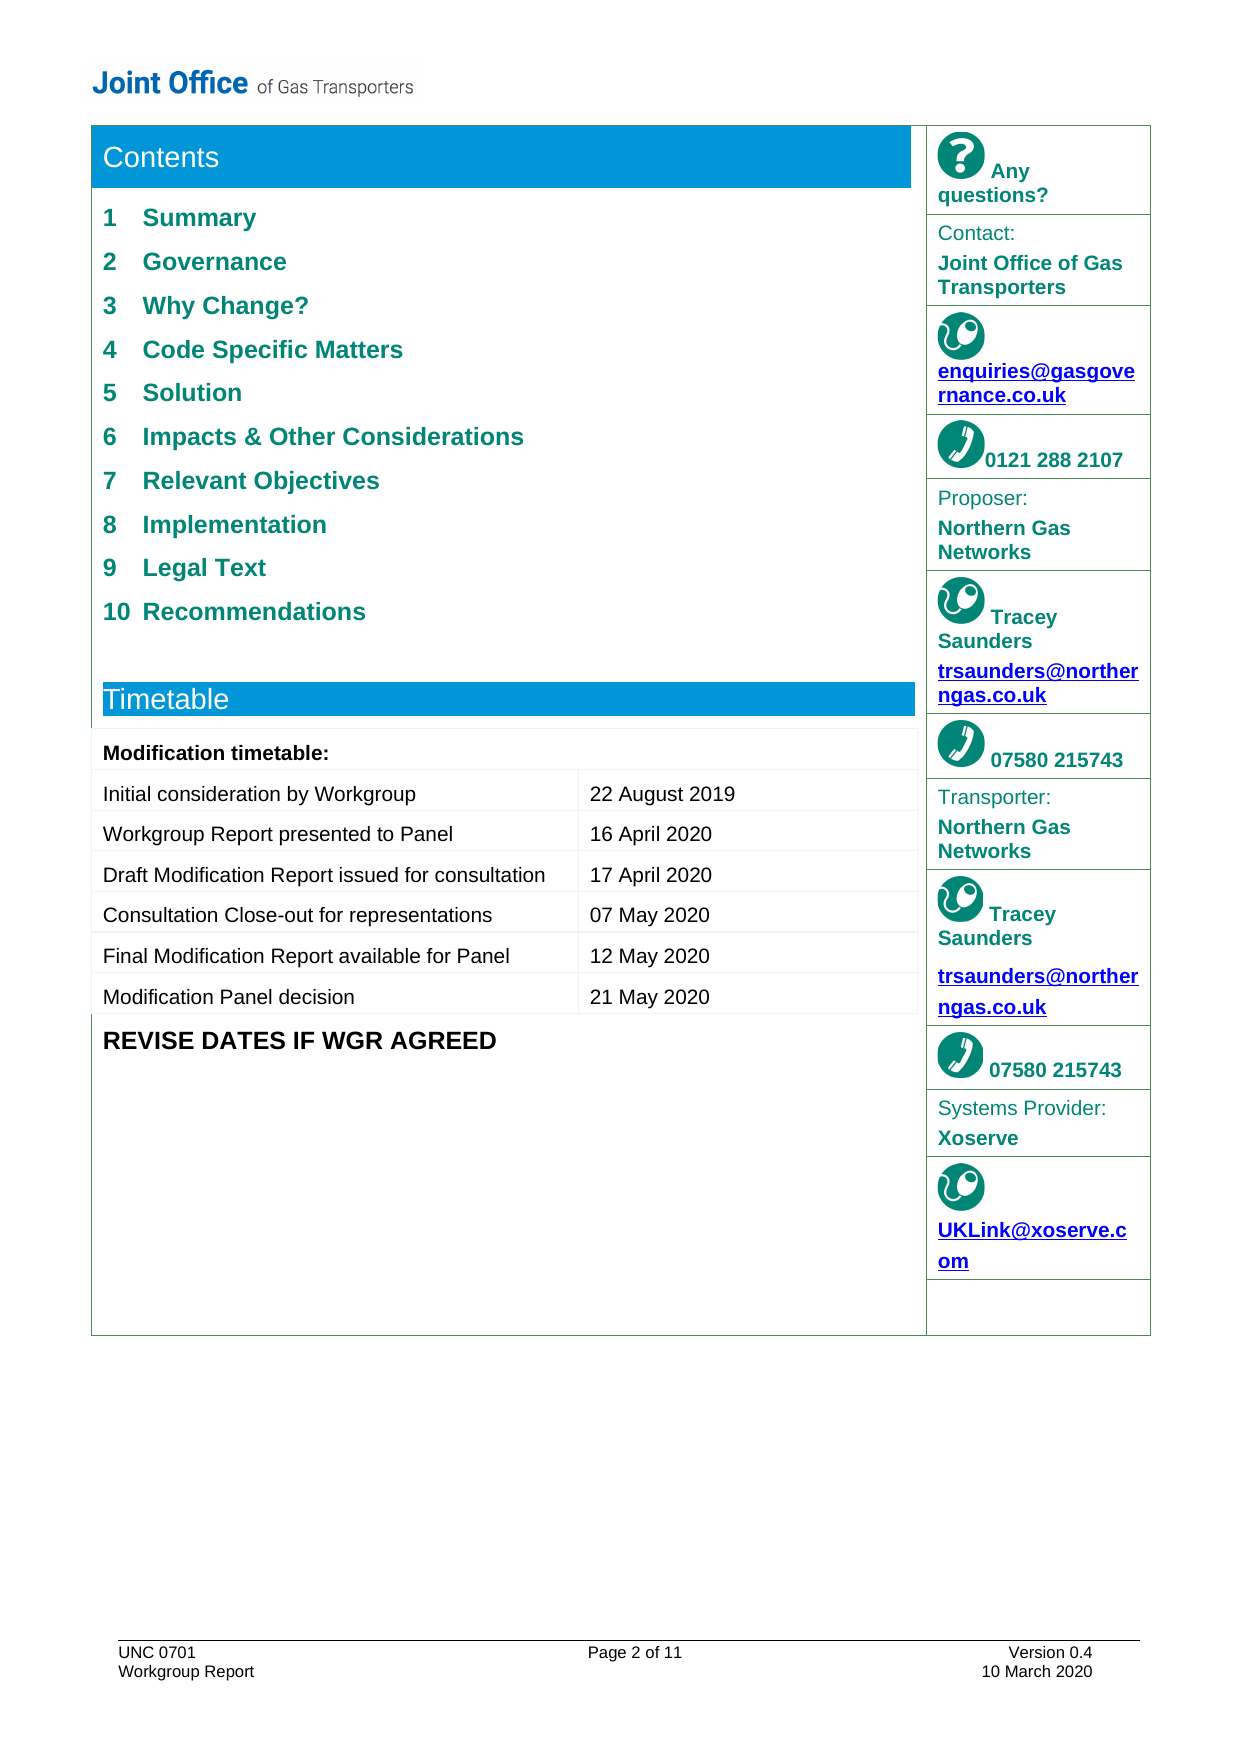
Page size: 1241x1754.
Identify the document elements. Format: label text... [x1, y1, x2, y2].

table_cell Systems Provider: Xoserve [927, 1090, 1150, 1156]
picture [937, 720, 985, 767]
table_cell UKLink@xoserve.com [927, 1157, 1150, 1279]
table_cell 07580 215743 [927, 1026, 1150, 1088]
picture [937, 420, 985, 468]
picture [937, 577, 985, 624]
table_cell 0121 288 2107 [927, 415, 1150, 478]
table_cell Transporter: Northern Gas Networks [927, 779, 1150, 869]
picture [86, 59, 424, 105]
table_cell Contact: Joint Office of Gas Transporters [927, 215, 1150, 305]
table_cell Tracey Saunders trsaunders@northerngas.co.uk [927, 571, 1150, 713]
picture [937, 312, 985, 360]
table_cell Proposer: Northern Gas Networks [927, 479, 1150, 570]
table_cell 07580 215743 [927, 714, 1150, 778]
table_header Contents Timetable [92, 126, 926, 1335]
picture [937, 1032, 983, 1078]
picture [937, 876, 983, 922]
table_header Any questions? [927, 126, 1150, 213]
table_cell [927, 1280, 1150, 1335]
table_cell Tracey Saunders trsaunders@northerngas.co.uk [927, 870, 1150, 1025]
table_cell enquiries@gasgovernance.co.uk [927, 306, 1150, 413]
picture [937, 1163, 985, 1211]
